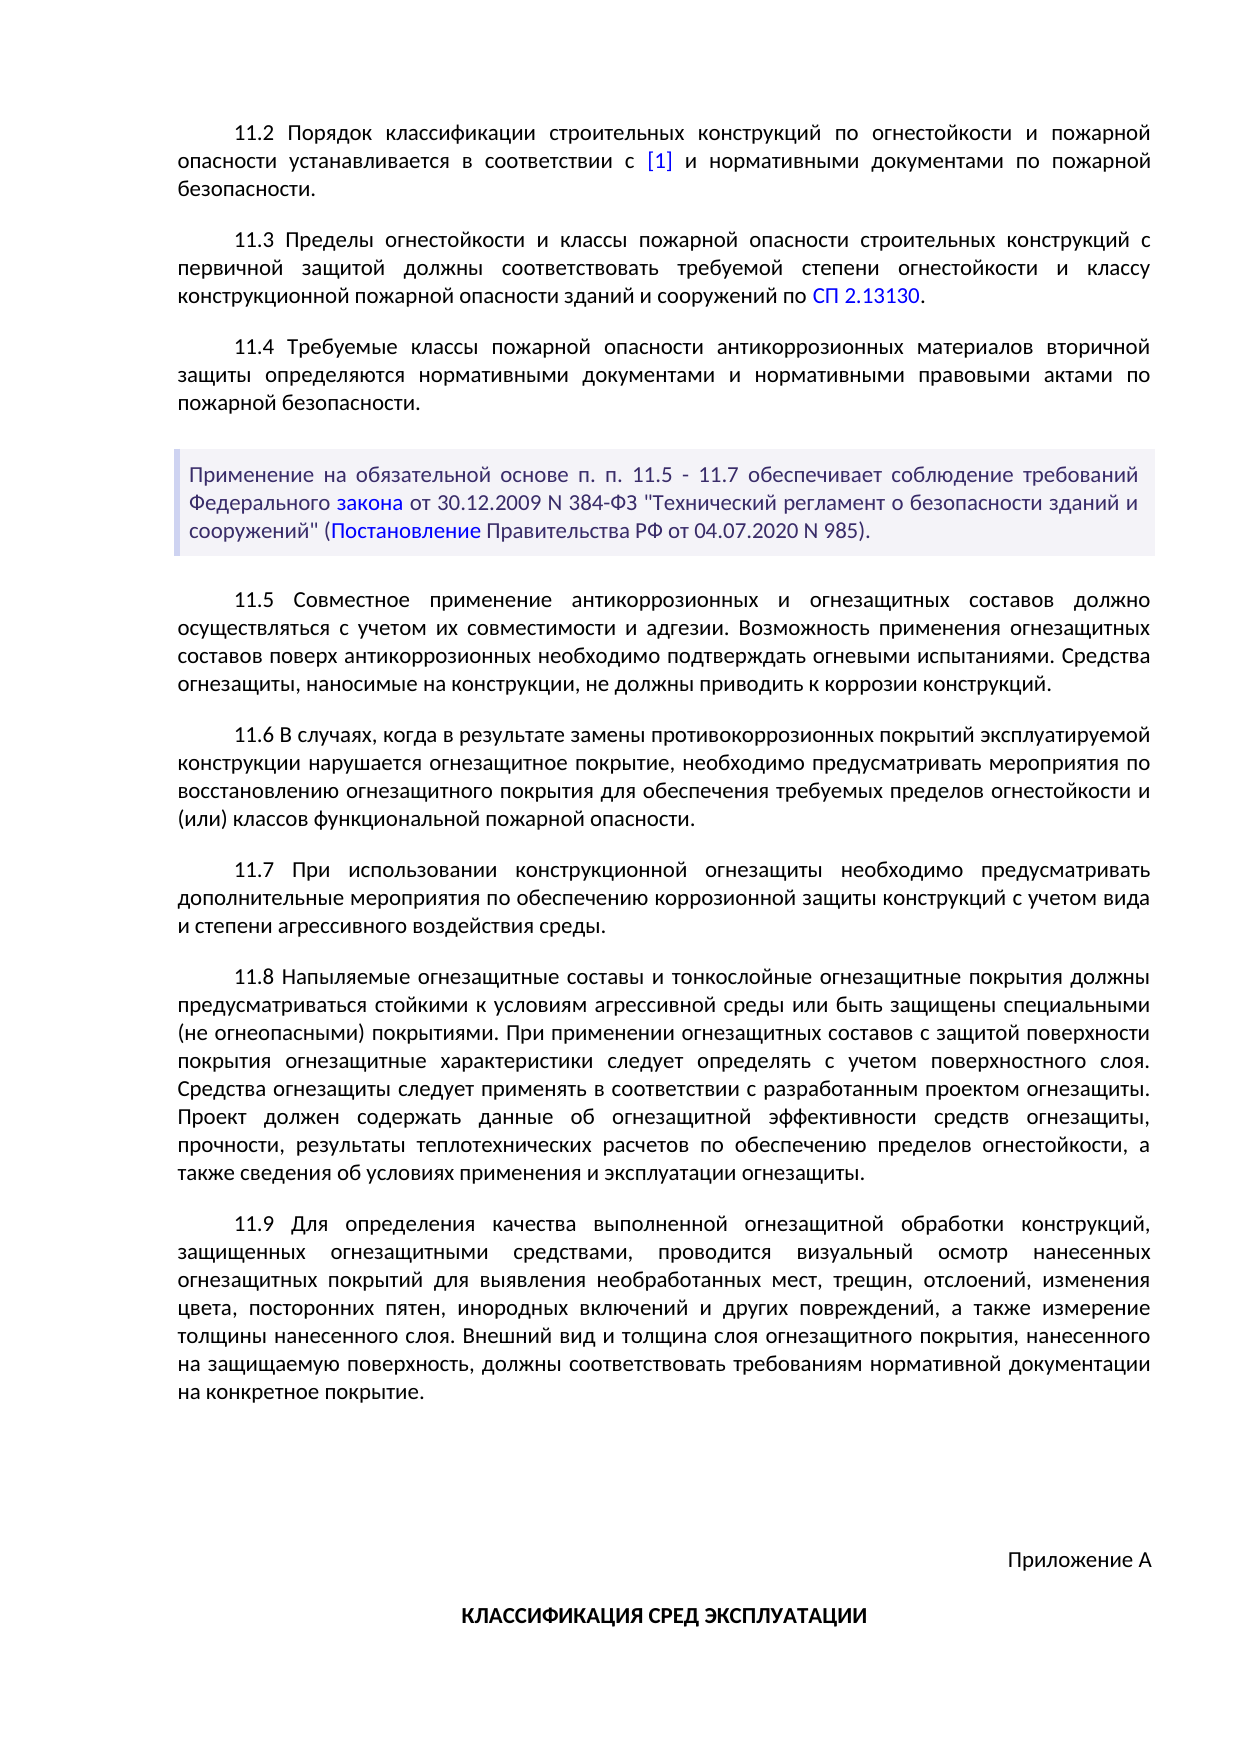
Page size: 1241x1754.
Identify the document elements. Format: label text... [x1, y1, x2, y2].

title КЛАССИФИКАЦИЯ СРЕД ЭКСПЛУАТАЦИИ [177, 1602, 1152, 1629]
text 11.7 При использовании конструкционной огнезащиты необходимо предусматривать дополнительные мероприятия по обеспечению коррозионной защиты конструкций с учетом вида и степени агрессивного воздействия среды. [177, 855, 1152, 939]
text Приложение А [177, 1546, 1152, 1573]
text 11.6 В случаях, когда в результате замены противокоррозионных покрытий эксплуатируемой конструкции нарушается огнезащитное покрытие, необходимо предусматривать мероприятия по восстановлению огнезащитного покрытия для обеспечения требуемых пределов огнестойкости и (или) классов функциональной пожарной опасности. [177, 720, 1152, 832]
text 11.3 Пределы огнестойкости и классы пожарной опасности строительных конструкций с первичной защитой должны соответствовать требуемой степени огнестойкости и классу конструкционной пожарной опасности зданий и сооружений по СП 2.13130. [177, 225, 1152, 309]
text 11.8 Напыляемые огнезащитные составы и тонкослойные огнезащитные покрытия должны предусматриваться стойкими к условиям агрессивной среды или быть защищены специальными (не огнеопасными) покрытиями. При применении огнезащитных составов с защитой поверхности покрытия огнезащитные характеристики следует определять с учетом поверхностного слоя. Средства огнезащиты следует применять в соответствии с разработанным проектом огнезащиты. Проект должен содержать данные об огнезащитной эффективности средств огнезащиты, прочности, результаты теплотехнических расчетов по обеспечению пределов огнестойкости, а также сведения об условиях применения и эксплуатации огнезащиты. [177, 962, 1152, 1186]
table_header Применение на обязательной основе п. п. 11.5 - 11.7 обеспечивает соблюдение требований Федерального закона от 30.12.2009 N 384-ФЗ "Технический регламент о безопасности зданий и сооружений" (Постановление Правительства РФ от 04.07.2020 N 985). [180, 449, 1149, 556]
text 11.2 Порядок классификации строительных конструкций по огнестойкости и пожарной опасности устанавливается в соответствии с [1] и нормативными документами по пожарной безопасности. [177, 118, 1152, 202]
text 11.4 Требуемые классы пожарной опасности антикоррозионных материалов вторичной защиты определяются нормативными документами и нормативными правовыми актами по пожарной безопасности. [177, 332, 1152, 416]
text 11.9 Для определения качества выполненной огнезащитной обработки конструкций, защищенных огнезащитными средствами, проводится визуальный осмотр нанесенных огнезащитных покрытий для выявления необработанных мест, трещин, отслоений, изменения цвета, посторонних пятен, инородных включений и других повреждений, а также измерение толщины нанесенного слоя. Внешний вид и толщина слоя огнезащитного покрытия, нанесенного на защищаемую поверхность, должны соответствовать требованиям нормативной документации на конкретное покрытие. [177, 1209, 1152, 1405]
text 11.5 Совместное применение антикоррозионных и огнезащитных составов должно осуществляться с учетом их совместимости и адгезии. Возможность применения огнезащитных составов поверх антикоррозионных необходимо подтверждать огневыми испытаниями. Средства огнезащиты, наносимые на конструкции, не должны приводить к коррозии конструкций. [177, 585, 1152, 697]
